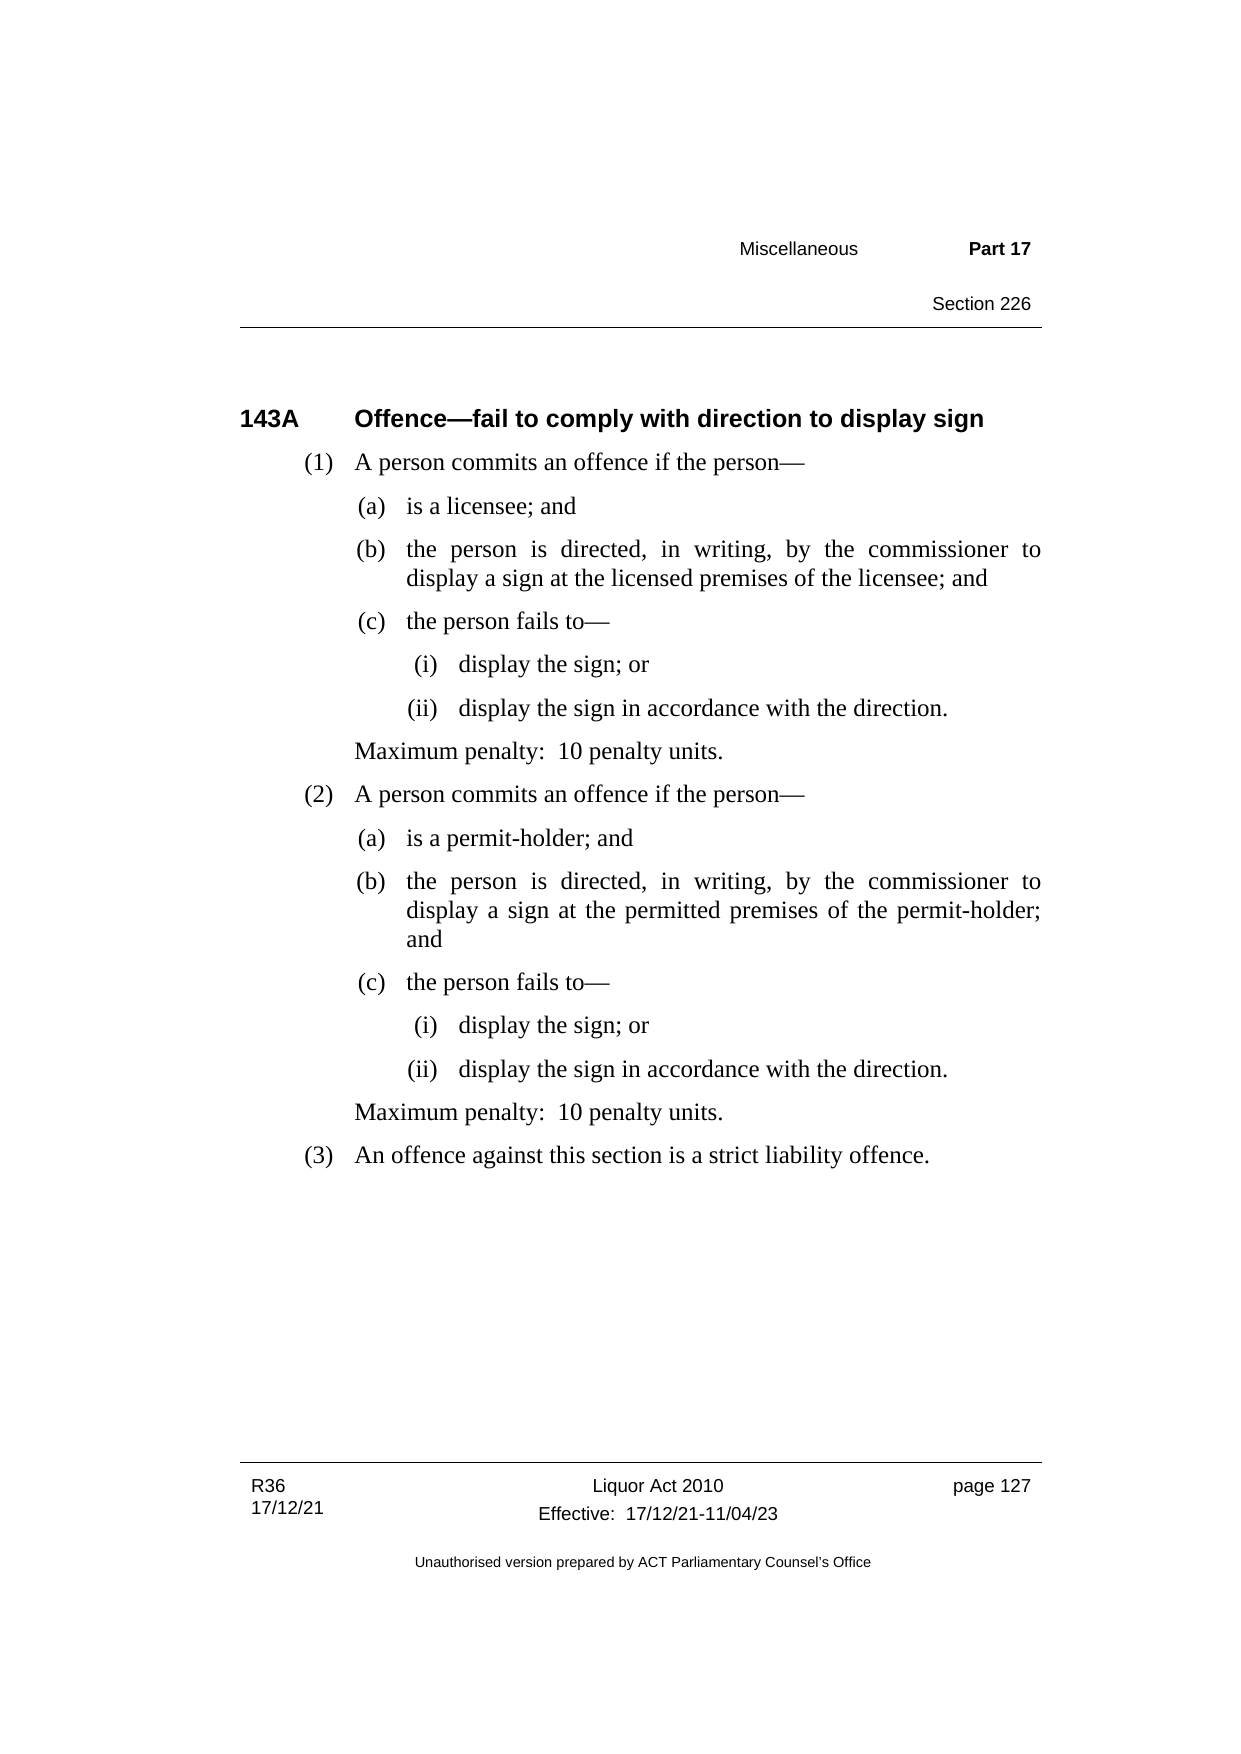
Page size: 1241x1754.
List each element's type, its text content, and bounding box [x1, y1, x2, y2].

text (b) the person is directed, in writing, by the commissioner to display a sign at the licensed premises of the licensee; and [239, 534, 1042, 592]
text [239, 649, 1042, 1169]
text (a) is a licensee; and [239, 491, 1042, 519]
text 143A Offence—fail to comply with direction to display sign [239, 404, 1042, 433]
text (c) the person fails to— [239, 606, 1042, 635]
text (1) A person commits an offence if the person— [239, 447, 1042, 476]
